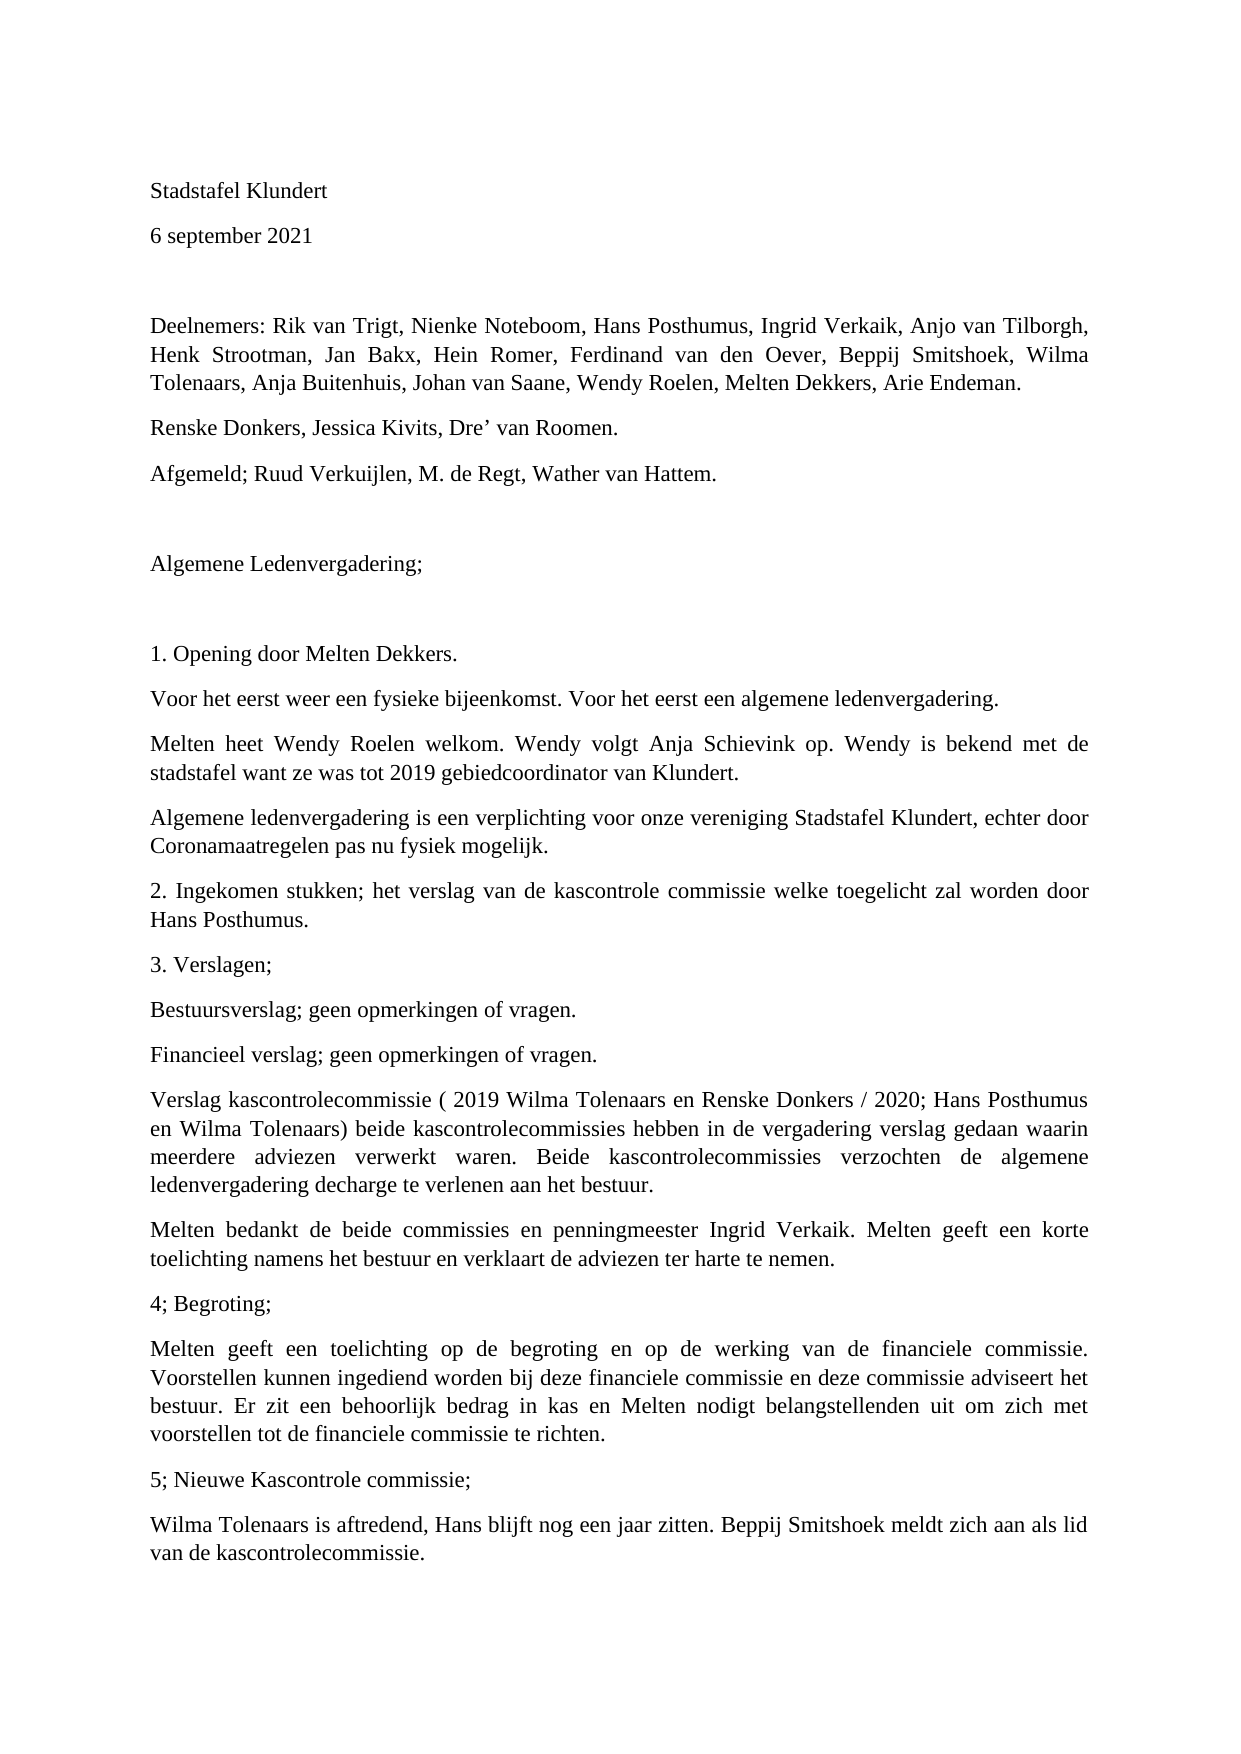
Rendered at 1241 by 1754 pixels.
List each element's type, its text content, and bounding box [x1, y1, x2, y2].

text Afgemeld; Ruud Verkuijlen, M. de Regt, Wather van Hattem. [150, 459, 1090, 486]
text Algemene Ledenvergadering; [150, 550, 1090, 576]
text Melten heet Wendy Roelen welkom. Wendy volgt Anja Schievink op. Wendy is bekend met de stadstafel want ze was tot 2019 gebiedcoordinator van Klundert. [150, 730, 1090, 785]
text 3. Verslagen; [150, 951, 1090, 977]
text Verslag kascontrolecommissie ( 2019 Wilma Tolenaars en Renske Donkers / 2020; Hans Posthumus en Wilma Tolenaars) beide kascontrolecommissies hebben in de vergadering verslag gedaan waarin meerdere adviezen verwerkt waren. Beide kascontrolecommissies verzochten de algemene ledenvergadering decharge te verlenen aan het bestuur. [150, 1086, 1090, 1198]
text Stadstafel Klundert [150, 177, 1090, 203]
text Financieel verslag; geen opmerkingen of vragen. [150, 1041, 1090, 1067]
text 2. Ingekomen stukken; het verslag van de kascontrole commissie welke toegelicht zal worden door Hans Posthumus. [150, 877, 1090, 932]
text 4; Begroting; [150, 1290, 1090, 1316]
text Melten bedankt de beide commissies en penningmeester Ingrid Verkaik. Melten geeft een korte toelichting namens het bestuur en verklaart de adviezen ter harte te nemen. [150, 1217, 1090, 1271]
text Deelnemers: Rik van Trigt, Nienke Noteboom, Hans Posthumus, Ingrid Verkaik, Anjo van Tilborgh, Henk Strootman, Jan Bakx, Hein Romer, Ferdinand van den Oever, Beppij Smitshoek, Wilma Tolenaars, Anja Buitenhuis, Johan van Saane, Wendy Roelen, Melten Dekkers, Arie Endeman. [150, 312, 1090, 396]
text Algemene ledenvergadering is een verplichting voor onze vereniging Stadstafel Klundert, echter door Coronamaatregelen pas nu fysiek mogelijk. [150, 804, 1090, 858]
text 1. Opening door Melten Dekkers. [150, 640, 1090, 666]
text 6 september 2021 [150, 222, 1090, 249]
text Renske Donkers, Jessica Kivits, Dre’ van Roomen. [150, 414, 1090, 441]
text Wilma Tolenaars is aftredend, Hans blijft nog een jaar zitten. Beppij Smitshoek meldt zich aan als lid van de kascontrolecommissie. [150, 1511, 1090, 1566]
text Melten geeft een toelichting op de begroting en op de werking van de financiele commissie. Voorstellen kunnen ingediend worden bij deze financiele commissie en deze commissie adviseert het bestuur. Er zit een behoorlijk bedrag in kas en Melten nodigt belangstellenden uit om zich met voorstellen tot de financiele commissie te richten. [150, 1335, 1090, 1447]
text Voor het eerst weer een fysieke bijeenkomst. Voor het eerst een algemene ledenvergadering. [150, 685, 1090, 711]
text Bestuursverslag; geen opmerkingen of vragen. [150, 996, 1090, 1022]
text 5; Nieuwe Kascontrole commissie; [150, 1466, 1090, 1492]
